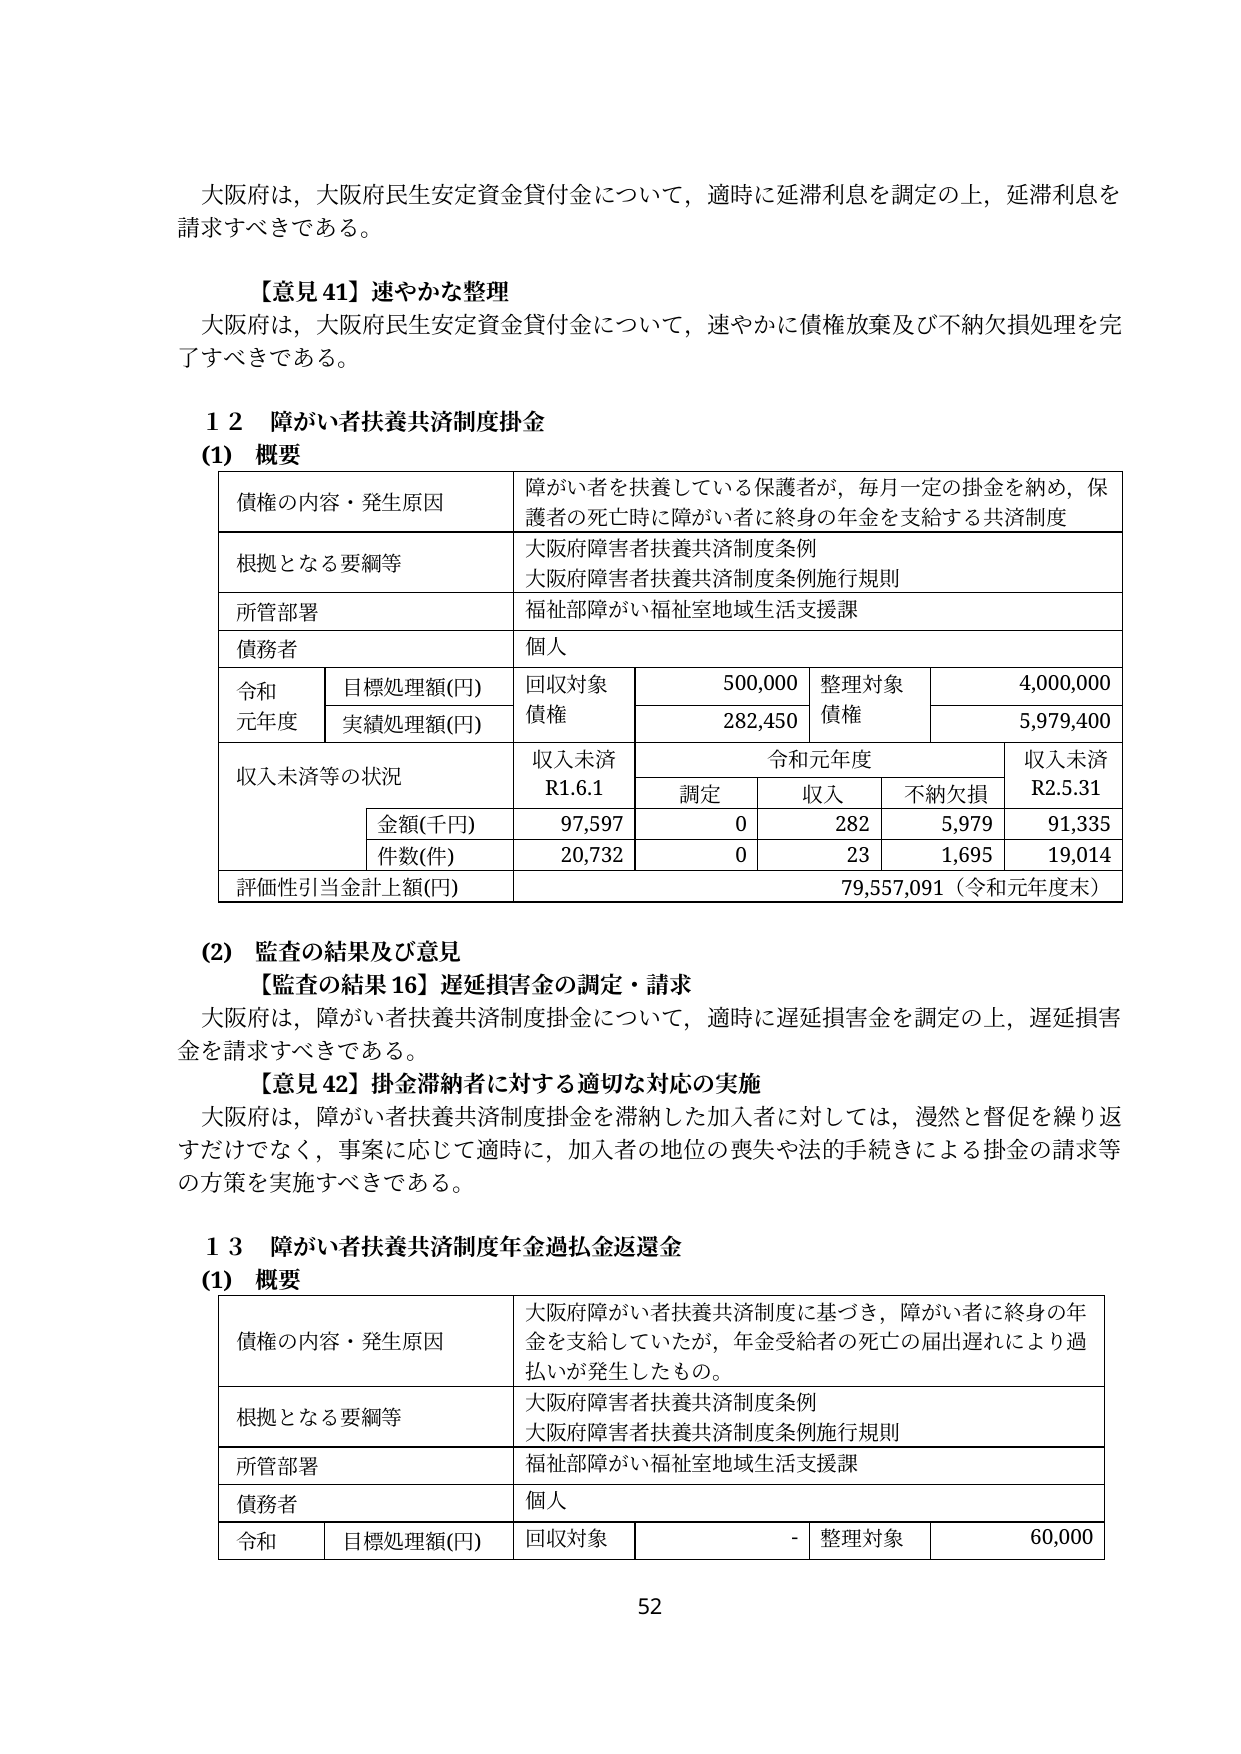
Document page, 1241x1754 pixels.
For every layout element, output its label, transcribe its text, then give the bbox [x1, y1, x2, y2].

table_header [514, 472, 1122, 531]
text 大阪府は，大阪府民生安定資金貸付金について，適時に延滞利息を調定の上，延滞利息を請求すべきである。 [177, 177, 1122, 243]
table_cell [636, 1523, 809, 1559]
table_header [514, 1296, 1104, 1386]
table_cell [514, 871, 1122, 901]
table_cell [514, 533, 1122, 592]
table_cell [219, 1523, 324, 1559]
text (1) 概要 [177, 1262, 1122, 1295]
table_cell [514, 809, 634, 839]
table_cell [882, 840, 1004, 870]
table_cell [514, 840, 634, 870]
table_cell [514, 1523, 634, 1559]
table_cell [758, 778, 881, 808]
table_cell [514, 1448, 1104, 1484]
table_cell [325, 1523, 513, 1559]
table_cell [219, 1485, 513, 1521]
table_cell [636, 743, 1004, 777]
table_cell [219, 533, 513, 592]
text 【監査の結果16】遅延損害金の調定・請求 [177, 967, 1122, 1000]
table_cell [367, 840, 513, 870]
text (2) 監査の結果及び意見 [177, 934, 1122, 967]
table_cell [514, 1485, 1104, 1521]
text 【意見42】掛金滞納者に対する適切な対応の実施 [177, 1066, 1122, 1099]
text 大阪府は，障がい者扶養共済制度掛金について，適時に遅延損害金を調定の上，遅延損害金を請求すべきである。 [177, 1000, 1122, 1066]
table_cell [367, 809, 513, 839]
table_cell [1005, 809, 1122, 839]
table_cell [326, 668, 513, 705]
text １２ 障がい者扶養共済制度掛金 [177, 404, 1122, 437]
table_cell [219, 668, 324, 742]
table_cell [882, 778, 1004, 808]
text １３ 障がい者扶養共済制度年金過払金返還金 [177, 1229, 1122, 1262]
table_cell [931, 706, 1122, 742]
text 大阪府は，大阪府民生安定資金貸付金について，速やかに債権放棄及び不納欠損処理を完了すべきである。 [177, 307, 1122, 373]
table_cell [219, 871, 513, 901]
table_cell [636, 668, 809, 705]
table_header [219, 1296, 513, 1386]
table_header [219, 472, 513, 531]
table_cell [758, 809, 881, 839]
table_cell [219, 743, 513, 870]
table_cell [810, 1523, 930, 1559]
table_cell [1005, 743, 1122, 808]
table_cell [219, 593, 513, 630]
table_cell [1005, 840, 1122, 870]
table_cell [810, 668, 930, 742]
text (1) 概要 [177, 437, 1122, 471]
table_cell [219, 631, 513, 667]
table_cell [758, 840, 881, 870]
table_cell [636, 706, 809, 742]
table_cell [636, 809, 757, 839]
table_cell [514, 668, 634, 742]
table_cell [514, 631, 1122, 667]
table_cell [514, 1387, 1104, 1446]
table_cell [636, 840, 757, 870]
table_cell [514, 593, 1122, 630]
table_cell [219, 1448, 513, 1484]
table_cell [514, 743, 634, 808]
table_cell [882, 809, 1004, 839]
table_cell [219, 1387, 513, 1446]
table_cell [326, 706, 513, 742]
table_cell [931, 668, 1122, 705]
text 大阪府は，障がい者扶養共済制度掛金を滞納した加入者に対しては，漫然と督促を繰り返すだけでなく，事案に応じて適時に，加入者の地位の喪失や法的手続きによる掛金の請求等の方策を実施すべきである。 [177, 1099, 1122, 1198]
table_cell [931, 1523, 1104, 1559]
text 【意見41】速やかな整理 [177, 274, 1122, 307]
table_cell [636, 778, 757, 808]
